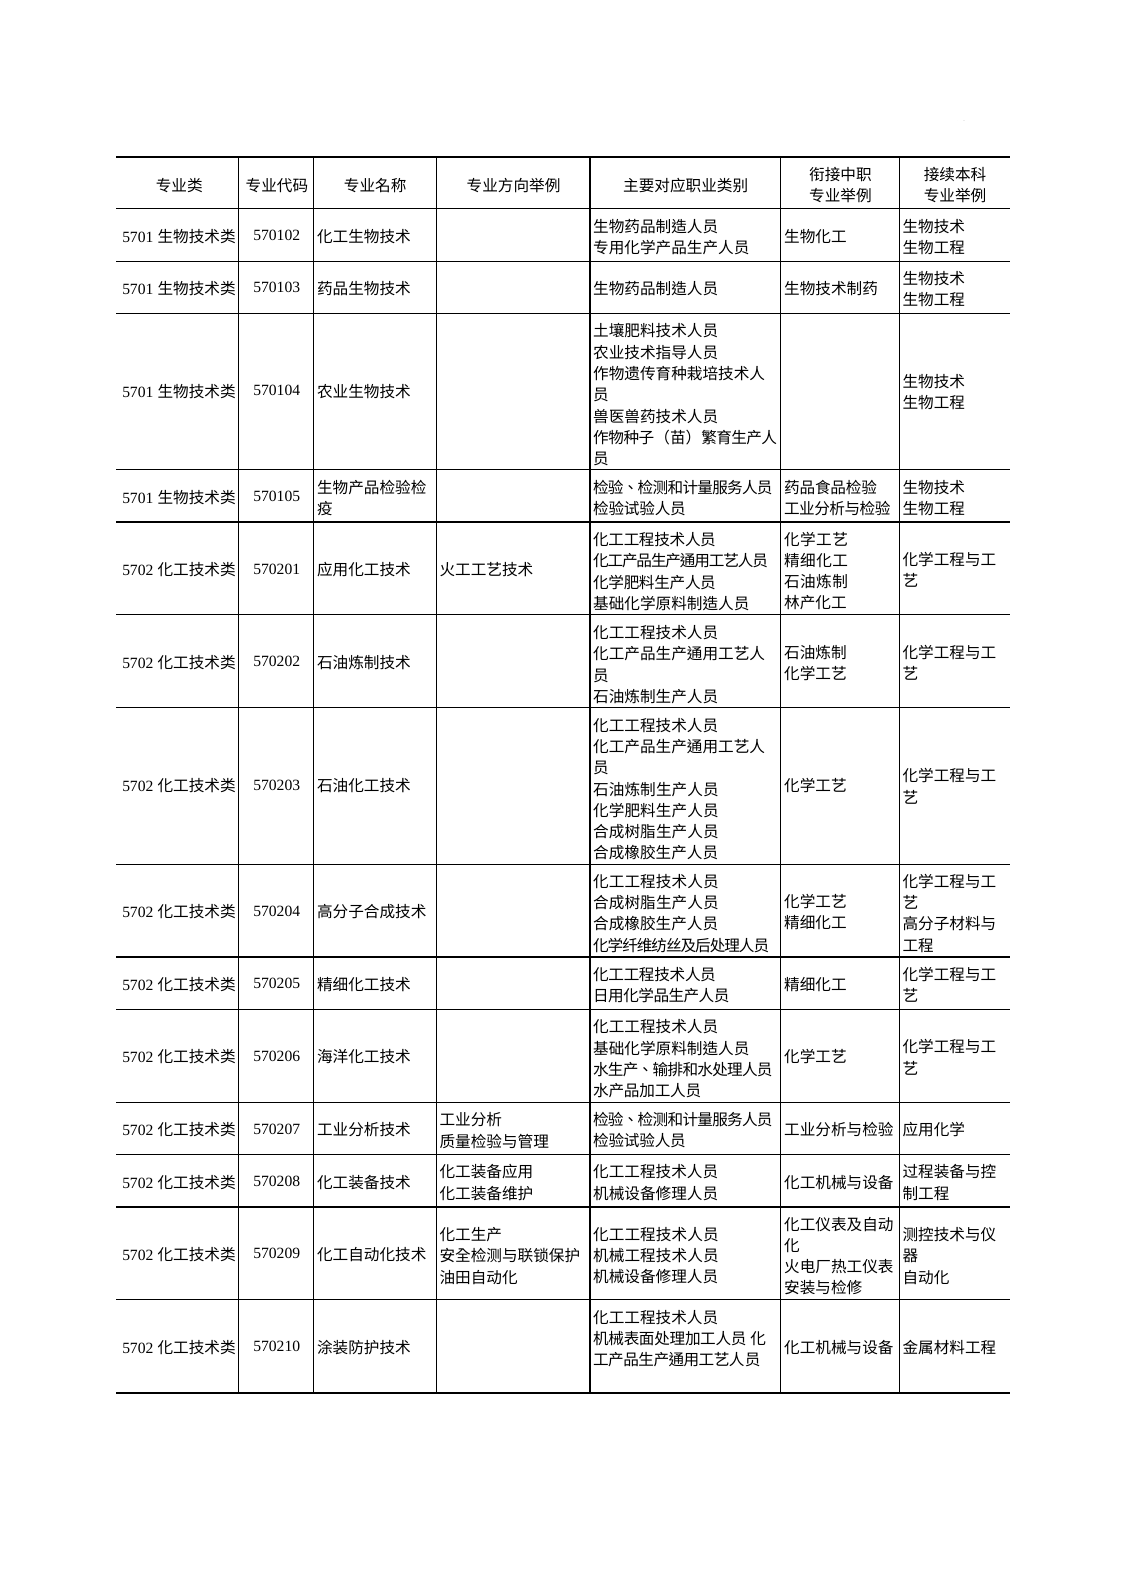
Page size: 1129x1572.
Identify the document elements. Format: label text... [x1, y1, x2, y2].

table_cell 化学工艺 [781, 1010, 899, 1102]
table_cell 石油炼制化学工艺 [781, 615, 899, 707]
table_cell 生物技术生物工程 [900, 470, 1010, 521]
table_cell 生物技术制药 [781, 262, 899, 313]
table_cell [437, 1010, 589, 1102]
table_cell 570203 [239, 708, 313, 863]
table_cell [781, 314, 899, 469]
table_cell 过程装备与控制工程 [900, 1155, 1010, 1206]
table_cell 5702 化工技术类 [116, 708, 238, 863]
table_header 专业名称 [314, 158, 436, 208]
table_cell 5702 化工技术类 [116, 523, 238, 614]
table_cell 工业分析技术 [314, 1103, 436, 1154]
table_cell 5702 化工技术类 [116, 1103, 238, 1154]
table_cell 化学工艺 [781, 708, 899, 863]
table_cell 570102 [239, 209, 313, 261]
table_cell 5702 化工技术类 [116, 1208, 238, 1299]
table_cell 570201 [239, 523, 313, 614]
table_cell 农业生物技术 [314, 314, 436, 469]
table_cell 570104 [239, 314, 313, 469]
table_cell [437, 865, 589, 956]
table_cell 5702 化工技术类 [116, 958, 238, 1009]
table_cell 化工生产 安全检测与联锁保护油田自动化 [437, 1208, 589, 1299]
table_cell 工业分析 质量检验与管理 [437, 1103, 589, 1154]
table_cell 石油化工技术 [314, 708, 436, 863]
table_cell 涂装防护技术 [314, 1300, 436, 1392]
table_cell 化工工程技术人员合成树脂生产人员合成橡胶生产人员 化学纤维纺丝及后处理人员 [591, 865, 780, 956]
table_cell 化工工程技术人员机械设备修理人员 [591, 1155, 780, 1206]
table_cell 金属材料工程 [900, 1300, 1010, 1392]
table_cell 化学工程与工艺 [900, 523, 1010, 614]
table_cell 化工工程技术人员 化工产品生产通用工艺人员 石油炼制生产人员化学肥料生产人员合成树脂生产人员合成橡胶生产人员 [591, 708, 780, 863]
table_cell 精细化工 [781, 958, 899, 1009]
table_cell [437, 615, 589, 707]
table_cell 生物技术生物工程 [900, 209, 1010, 261]
table_cell 化学工程与工艺 [900, 708, 1010, 863]
table_cell 化工自动化技术 [314, 1208, 436, 1299]
table_cell 化学工程与工艺 [900, 958, 1010, 1009]
table_cell 化学工程与工艺 [900, 615, 1010, 707]
table_cell 化工仪表及自动化 火电厂热工仪表安装与检修 [781, 1208, 899, 1299]
table_cell 5702 化工技术类 [116, 865, 238, 956]
table_cell 化学工艺精细化工石油炼制林产化工 [781, 523, 899, 614]
table_cell 化工工程技术人员 基础化学原料制造人员 水生产、输排和水处理人员水产品加工人员 [591, 1010, 780, 1102]
table_cell [437, 1300, 589, 1392]
table_header 衔接中职专业举例 [781, 158, 899, 208]
table_cell 化学工程与工艺 高分子材料与工程 [900, 865, 1010, 956]
table_cell 570210 [239, 1300, 313, 1392]
table_cell 570207 [239, 1103, 313, 1154]
table_cell 5701 生物技术类 [116, 262, 238, 313]
table_cell 化工工程技术人员 机械表面处理加工人员 化工产品生产通用工艺人员 [591, 1300, 780, 1392]
table_cell 生物药品制造人员 [591, 262, 780, 313]
table_cell 5702 化工技术类 [116, 615, 238, 707]
table_cell 5702 化工技术类 [116, 1300, 238, 1392]
table_cell 火工工艺技术 [437, 523, 589, 614]
table_cell 精细化工技术 [314, 958, 436, 1009]
table_cell 5702 化工技术类 [116, 1155, 238, 1206]
table_cell 5701 生物技术类 [116, 314, 238, 469]
table_cell 570105 [239, 470, 313, 521]
table_cell 化工装备技术 [314, 1155, 436, 1206]
table_header 专业代码 [239, 158, 313, 208]
table_cell 药品食品检验 工业分析与检验 [781, 470, 899, 521]
table_cell 5702 化工技术类 [116, 1010, 238, 1102]
table_cell 生物技术生物工程 [900, 314, 1010, 469]
table_cell 化工机械与设备 [781, 1155, 899, 1206]
table_header 专业方向举例 [437, 158, 589, 208]
table_cell [437, 708, 589, 863]
table_header 主要对应职业类别 [591, 158, 780, 208]
table_cell [437, 209, 589, 261]
table_cell 570204 [239, 865, 313, 956]
table_cell [437, 262, 589, 313]
table_cell 生物化工 [781, 209, 899, 261]
table_cell [437, 314, 589, 469]
table_cell 石油炼制技术 [314, 615, 436, 707]
table_cell 化工工程技术人员 化工产品生产通用工艺人员 石油炼制生产人员 [591, 615, 780, 707]
table_cell 检验、检测和计量服务人员检验试验人员 [591, 470, 780, 521]
table_header 接续本科专业举例 [900, 158, 1010, 208]
table_cell 化工工程技术人员机械工程技术人员机械设备修理人员 [591, 1208, 780, 1299]
table_cell 应用化工技术 [314, 523, 436, 614]
table_cell 检验、检测和计量服务人员检验试验人员 [591, 1103, 780, 1154]
table_header 专业类 [116, 158, 238, 208]
table_cell 生物技术生物工程 [900, 262, 1010, 313]
table_cell 570206 [239, 1010, 313, 1102]
table_cell 化工装备应用化工装备维护 [437, 1155, 589, 1206]
table_cell 5701 生物技术类 [116, 209, 238, 261]
table_cell 测控技术与仪器 自动化 [900, 1208, 1010, 1299]
table_cell 应用化学 [900, 1103, 1010, 1154]
table_cell 工业分析与检验 [781, 1103, 899, 1154]
table_cell 海洋化工技术 [314, 1010, 436, 1102]
table_cell 高分子合成技术 [314, 865, 436, 956]
table_cell 5701 生物技术类 [116, 470, 238, 521]
table_cell [437, 958, 589, 1009]
table_cell 生物药品制造人员 专用化学产品生产人员 [591, 209, 780, 261]
table_cell 化工工程技术人员 化工产品生产通用工艺人员化学肥料生产人员 基础化学原料制造人员 [591, 523, 780, 614]
table_cell 药品生物技术 [314, 262, 436, 313]
table_cell 化学工程与工艺 [900, 1010, 1010, 1102]
table_cell 570103 [239, 262, 313, 313]
table_cell 570202 [239, 615, 313, 707]
table_cell 土壤肥料技术人员农业技术指导人员 作物遗传育种栽培技术人员 兽医兽药技术人员 作物种子（苗）繁育生产人员 [591, 314, 780, 469]
table_cell 化工工程技术人员 日用化学品生产人员 [591, 958, 780, 1009]
table_cell 570208 [239, 1155, 313, 1206]
table_cell 化工生物技术 [314, 209, 436, 261]
table_cell 570209 [239, 1208, 313, 1299]
table_cell 化工机械与设备 [781, 1300, 899, 1392]
table_cell 570205 [239, 958, 313, 1009]
table_cell [437, 470, 589, 521]
table_cell 化学工艺精细化工 [781, 865, 899, 956]
table_cell 生物产品检验检疫 [314, 470, 436, 521]
